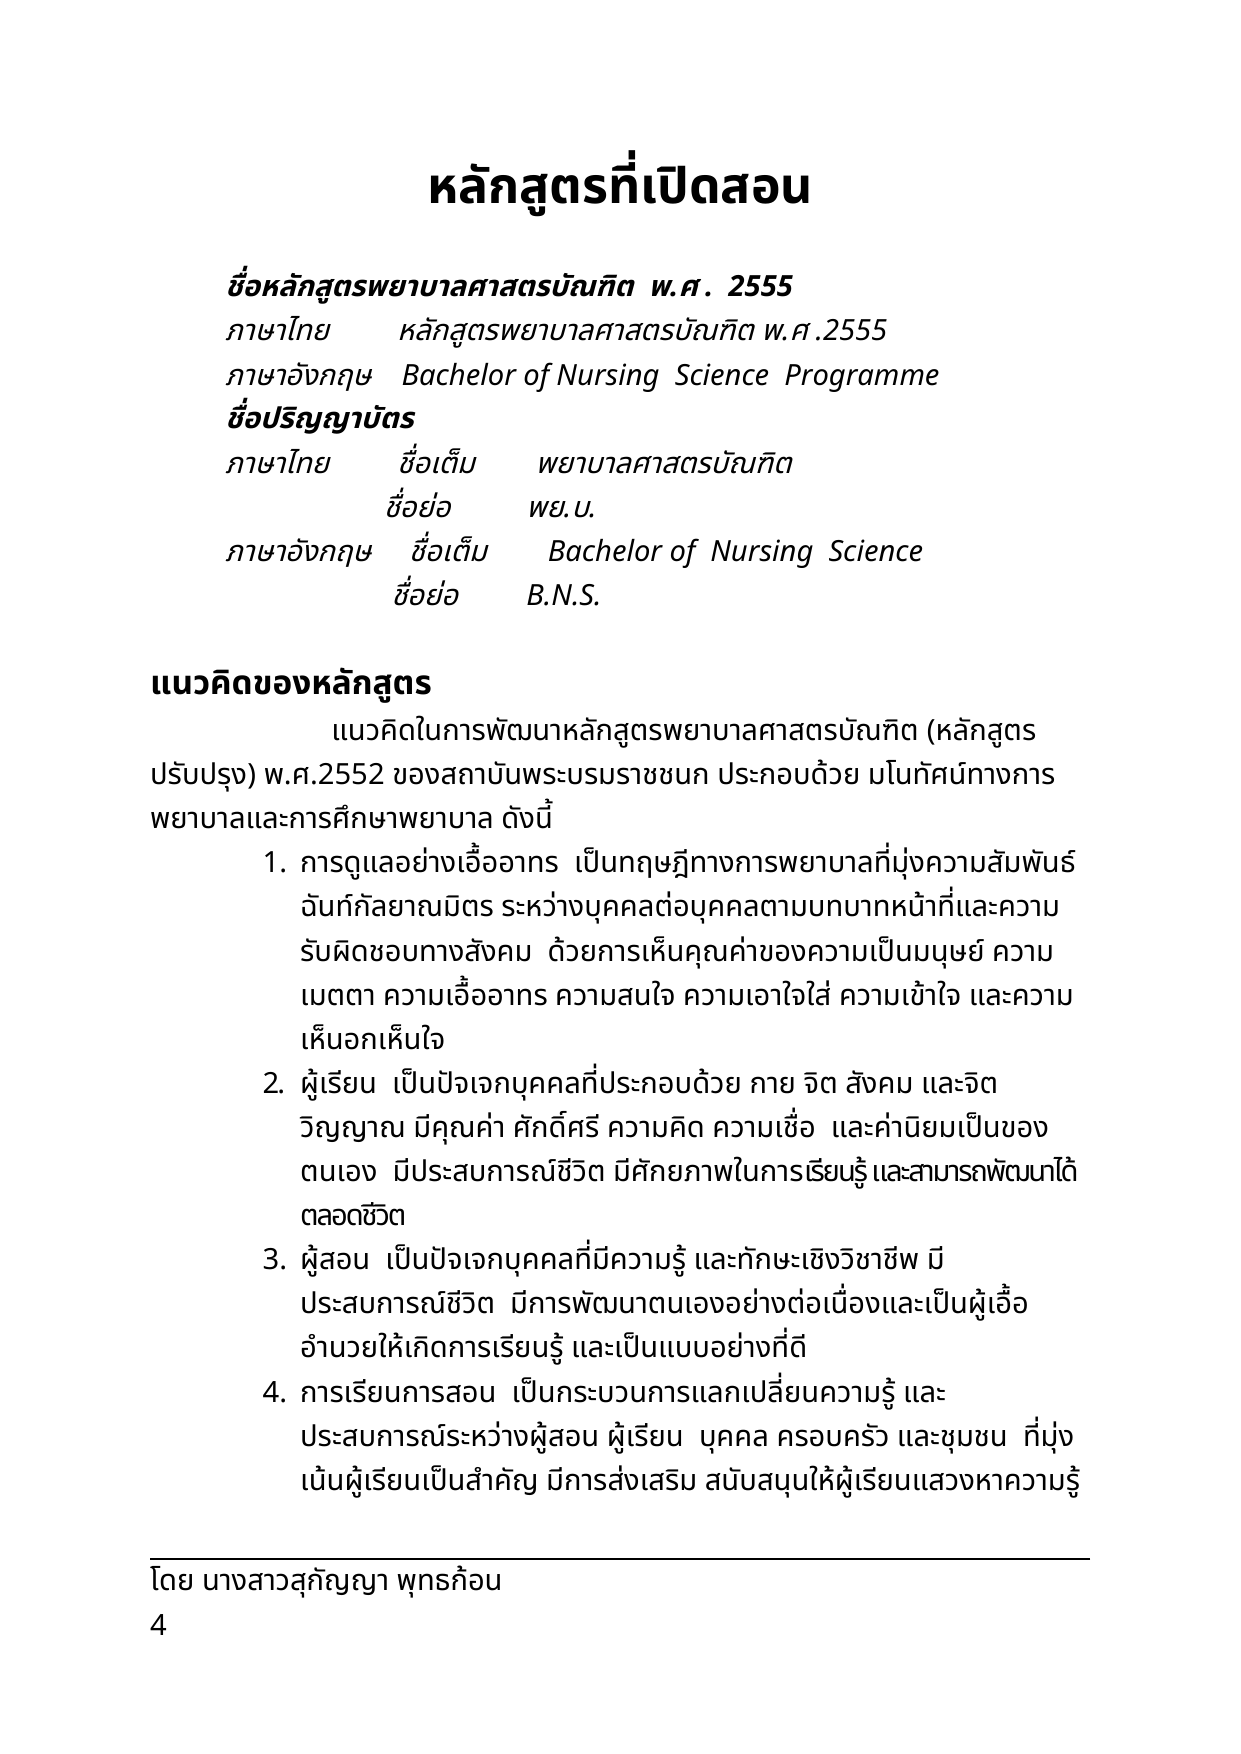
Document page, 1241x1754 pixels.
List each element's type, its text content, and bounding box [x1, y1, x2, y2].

text ภาษาอังกฤษ Bachelor of Nursing Science Programme [150, 354, 1090, 398]
text ชื่อหลักสูตรพยาบาลศาสตรบัณฑิต พ.ศ . 2555 [150, 265, 1090, 309]
text ภาษาไทย ชื่อเต็ม พยาบาลศาสตรบัณฑิต [150, 442, 1090, 486]
text แนวคิดของหลักสูตร [150, 659, 1083, 709]
text ภาษาไทย หลักสูตรพยาบาลศาสตรบัณฑิต พ.ศ .2555 [150, 309, 1090, 354]
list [262, 1371, 1090, 1503]
text ภาษาอังกฤษ ชื่อเต็ม Bachelor of Nursing Science [150, 530, 1090, 575]
list ผู้เรียน เป็นปัจเจกบุคคลที่ประกอบด้วย กาย จิต สังคม และจิตวิญญาณ มีคุณค่า ศักดิ์ศรี ความคิด ความเชื่อ และค่านิยมเป็นของตนเอง มีประสบการณ์ชีวิต มีศักยภาพในการเรียนรู้ และสามารถพัฒนาได้ ตลอดชีวิต [262, 1062, 1090, 1239]
text แนวคิดในการพัฒนาหลักสูตรพยาบาลศาสตรบัณฑิต (หลักสูตรปรับปรุง) พ.ศ.2552 ของสถาบันพระบรมราชชนก ประกอบด้วย มโนทัศน์ทางการพยาบาลและการศึกษาพยาบาล ดังนี้ [150, 709, 1090, 842]
list การดูแลอย่างเอื้ออาทร เป็นทฤษฎีทางการพยาบาลที่มุ่งความสัมพันธ์ฉันท์กัลยาณมิตร ระหว่างบุคคลต่อบุคคลตามบทบาทหน้าที่และความรับผิดชอบทางสังคม ด้วยการเห็นคุณค่าของความเป็นมนุษย์ ความเมตตา ความเอื้ออาทร ความสนใจ ความเอาใจใส่ ความเข้าใจ และความเห็นอกเห็นใจ [262, 842, 1090, 1062]
text ชื่อย่อ B.N.S. [150, 575, 1090, 619]
list ผู้สอน เป็นปัจเจกบุคคลที่มีความรู้ และทักษะเชิงวิชาชีพ มีประสบการณ์ชีวิต มีการพัฒนาตนเองอย่างต่อเนื่องและเป็นผู้เอื้ออำนวยให้เกิดการเรียนรู้ และเป็นแบบอย่างที่ดี [262, 1239, 1090, 1371]
text ชื่อปริญญาบัตร [150, 398, 1090, 442]
text หลักสูตรที่เปิดสอน [150, 150, 1090, 226]
text ชื่อย่อ พย.บ. [150, 486, 1090, 530]
